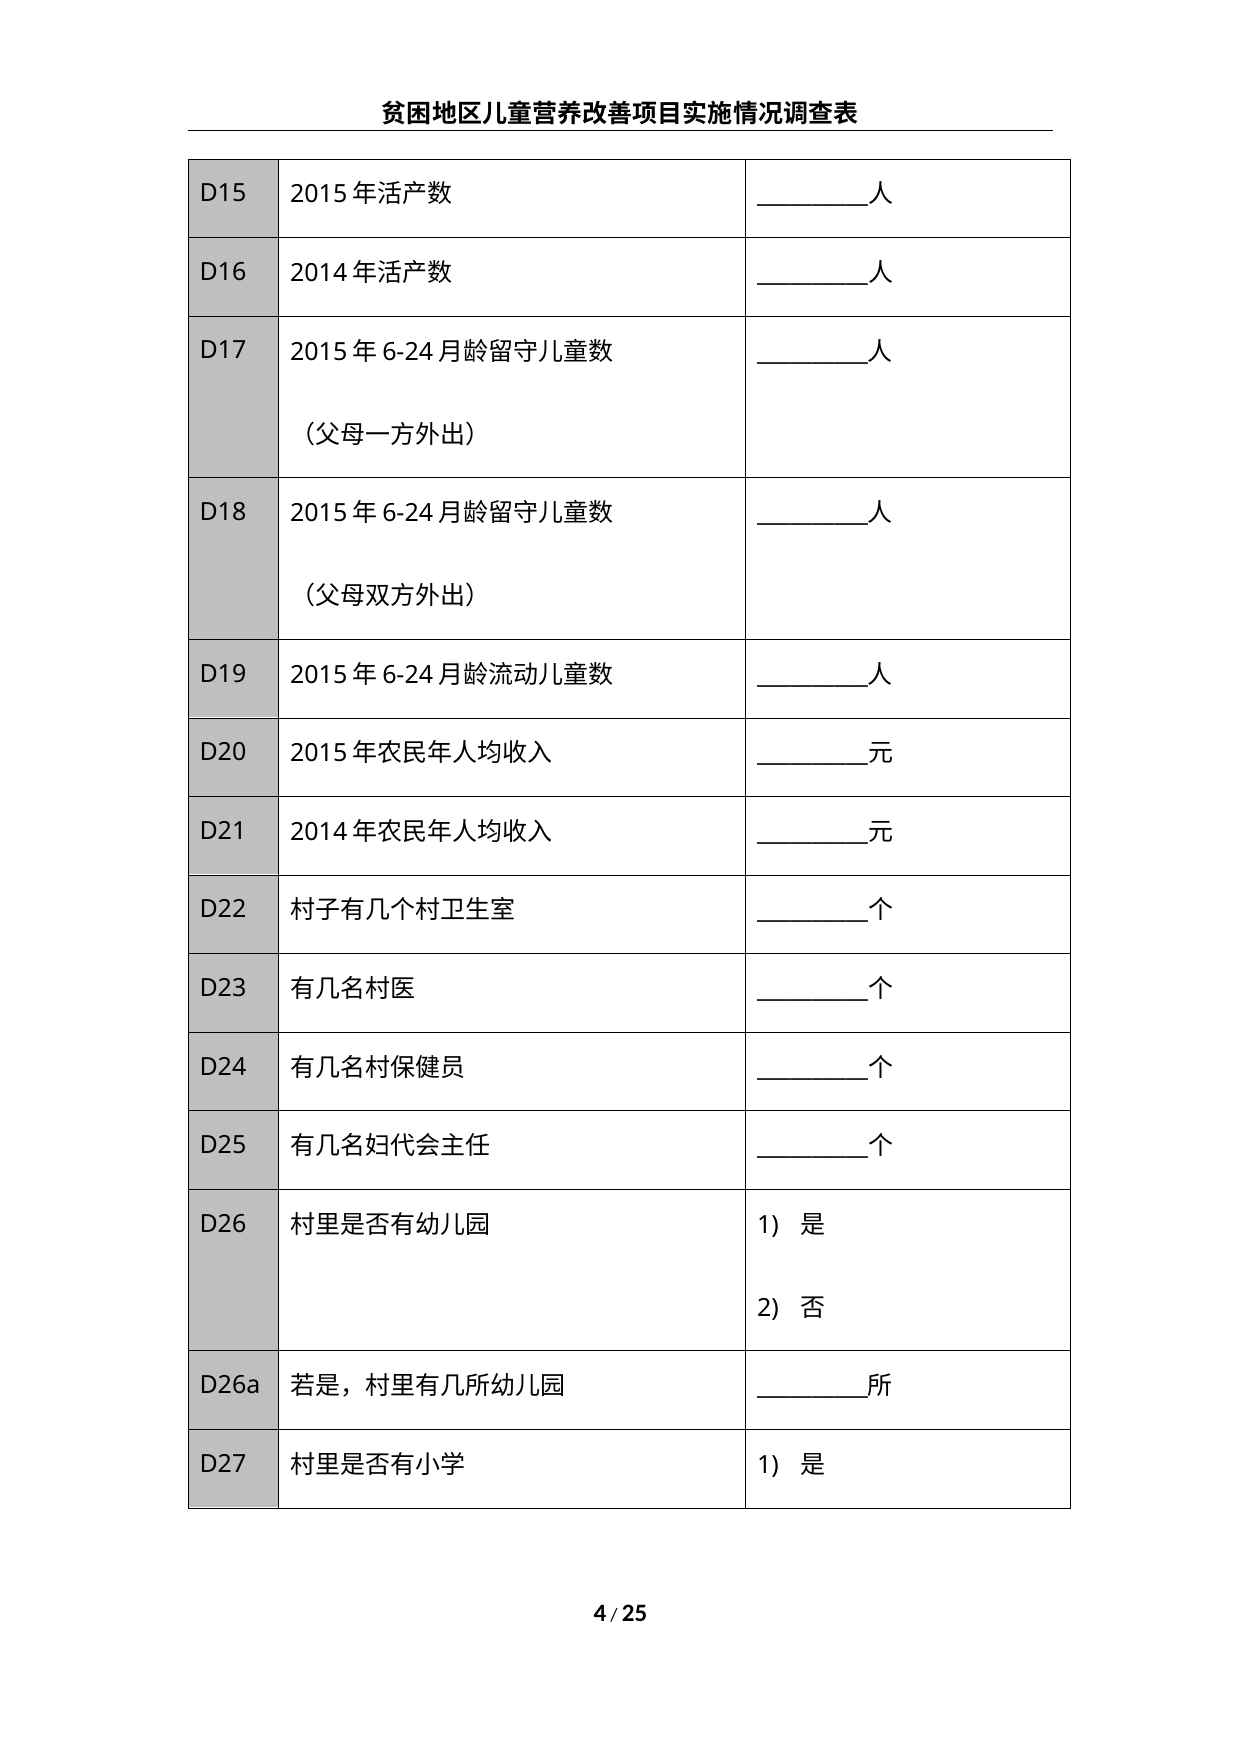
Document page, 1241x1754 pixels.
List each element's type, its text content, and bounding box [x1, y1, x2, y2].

table_cell D26 [189, 1190, 278, 1350]
table_cell 2015年6-24月龄留守儿童数 （父母一方外出） [279, 317, 745, 477]
table_cell __________个 [746, 1111, 1070, 1189]
table_cell 是 否 [746, 1430, 1070, 1507]
table_cell D20 [189, 719, 278, 796]
table_cell __________人 [746, 238, 1070, 316]
table_cell D15 [189, 160, 278, 237]
table_cell __________个 [746, 1033, 1070, 1110]
table_cell 2015年6-24月龄流动儿童数 [279, 640, 745, 717]
table_cell D18 [189, 478, 278, 639]
table_cell __________个 [746, 954, 1070, 1032]
table_cell 2015年农民年人均收入 [279, 719, 745, 796]
table_cell 2014年活产数 [279, 238, 745, 316]
table_cell 村子有几个村卫生室 [279, 876, 745, 953]
table_cell D17 [189, 317, 278, 477]
table_cell __________元 [746, 719, 1070, 796]
table_cell 2015年6-24月龄留守儿童数 （父母双方外出） [279, 478, 745, 639]
table_cell 有几名村保健员 [279, 1033, 745, 1110]
table_cell D27 [189, 1430, 278, 1507]
table_cell 有几名妇代会主任 [279, 1111, 745, 1189]
table_cell 村里是否有幼儿园 [279, 1190, 745, 1350]
table_cell D23 [189, 954, 278, 1032]
table_cell __________元 [746, 797, 1070, 874]
table_cell 2015年活产数 [279, 160, 745, 237]
table_cell __________所 [746, 1351, 1070, 1429]
table_cell D22 [189, 876, 278, 953]
table_cell D24 [189, 1033, 278, 1110]
table_cell D16 [189, 238, 278, 316]
table_cell 若是，村里有几所幼儿园 [279, 1351, 745, 1429]
table_cell D21 [189, 797, 278, 874]
table_cell D26a [189, 1351, 278, 1429]
table_cell D19 [189, 640, 278, 717]
table_cell __________人 [746, 640, 1070, 717]
table_cell __________人 [746, 317, 1070, 477]
table_cell __________人 [746, 160, 1070, 237]
table_cell 是 否 [746, 1190, 1070, 1350]
table_cell __________人 [746, 478, 1070, 639]
table_cell D25 [189, 1111, 278, 1189]
table_cell 村里是否有小学 [279, 1430, 745, 1507]
table_cell 有几名村医 [279, 954, 745, 1032]
table_cell 2014年农民年人均收入 [279, 797, 745, 874]
table_cell __________个 [746, 876, 1070, 953]
